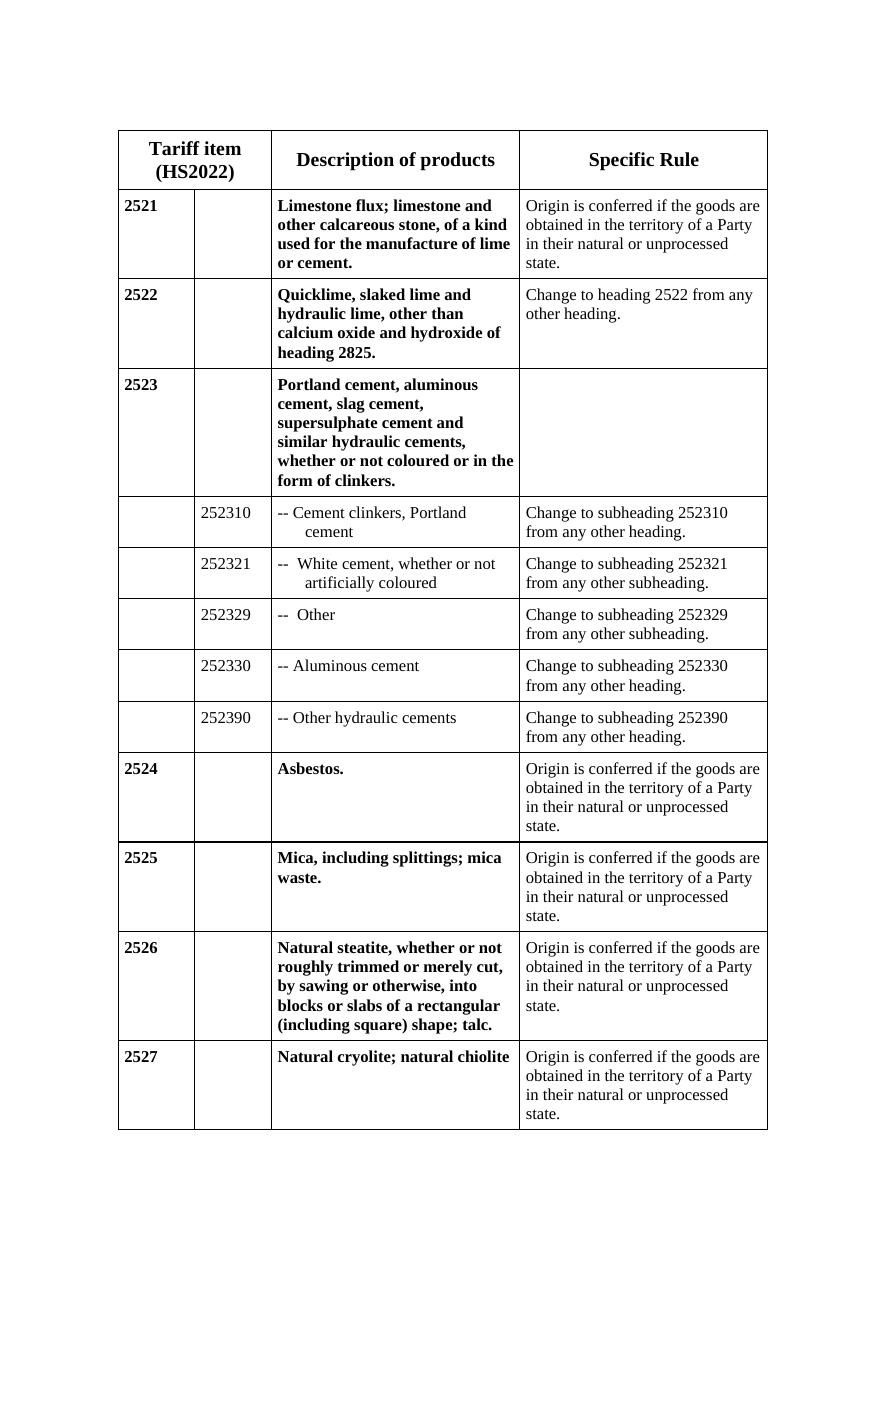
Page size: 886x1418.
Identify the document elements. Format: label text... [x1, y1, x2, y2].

table_cell [195, 369, 271, 496]
table_cell [119, 497, 194, 547]
table_header Specific Rule [520, 131, 767, 188]
table_cell Portland cement, aluminous cement, slag cement, supersulphate cement and similar hydraulic cements, whether or not coloured or in the form of clinkers. [272, 369, 519, 496]
table_cell 2523 [119, 369, 194, 496]
table_cell 2527 [119, 1041, 194, 1129]
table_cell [520, 1041, 767, 1129]
table_cell -- Other hydraulic cements [272, 702, 519, 752]
table_cell [195, 1041, 271, 1129]
table_cell 252329 [195, 599, 271, 649]
table_cell -- Aluminous cement [272, 650, 519, 701]
table_cell 252330 [195, 650, 271, 701]
table_cell Natural cryolite; natural chiolite [272, 1041, 519, 1129]
table_cell Change to subheading 252329 from any other subheading. [520, 599, 767, 649]
table_cell [119, 702, 194, 752]
table_cell [119, 548, 194, 598]
table_cell [119, 599, 194, 649]
table_cell 252321 [195, 548, 271, 598]
table_cell 252310 [195, 497, 271, 547]
table_cell Origin is conferred if the goods are obtained in the territory of a Party in their natural or unprocessed state. [520, 843, 767, 931]
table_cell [520, 190, 767, 278]
table_cell Limestone flux; limestone and other calcareous stone, of a kind used for the manufacture of lime or cement. [272, 190, 519, 278]
table_cell [195, 753, 271, 841]
table_cell 2526 [119, 932, 194, 1040]
table_cell 2522 [119, 279, 194, 368]
table_cell Mica, including splittings; mica waste. [272, 843, 519, 931]
table_cell Quicklime, slaked lime and hydraulic lime, other than calcium oxide and hydroxide of heading 2825. [272, 279, 519, 368]
table_cell [195, 190, 271, 278]
table_cell [195, 279, 271, 368]
table_cell Change to subheading 252310 from any other heading. [520, 497, 767, 547]
table_header Tariff item (HS2022) [119, 131, 271, 188]
table_cell Origin is conferred if the goods are obtained in the territory of a Party in their natural or unprocessed state. [520, 753, 767, 841]
table_cell [520, 369, 767, 496]
table_cell 2524 [119, 753, 194, 841]
table_cell [195, 843, 271, 931]
table_cell -- Cement clinkers, Portland cement [272, 497, 519, 547]
table_cell -- White cement, whether or not artificially coloured [272, 548, 519, 598]
table_cell Change to subheading 252390 from any other heading. [520, 702, 767, 752]
table_cell Change to subheading 252330 from any other heading. [520, 650, 767, 701]
table_cell -- Other [272, 599, 519, 649]
table_cell Natural steatite, whether or not roughly trimmed or merely cut, by sawing or otherwise, into blocks or slabs of a rectangular (including square) shape; talc. [272, 932, 519, 1040]
table_header Description of products [272, 131, 519, 188]
table_cell Change to heading 2522 from any other heading. [520, 279, 767, 368]
table_cell [195, 932, 271, 1040]
table_cell Asbestos. [272, 753, 519, 841]
table_cell [119, 650, 194, 701]
table_cell 252390 [195, 702, 271, 752]
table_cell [520, 932, 767, 1040]
table_cell 2521 [119, 190, 194, 278]
table_cell 2525 [119, 843, 194, 931]
table_cell Change to subheading 252321 from any other subheading. [520, 548, 767, 598]
